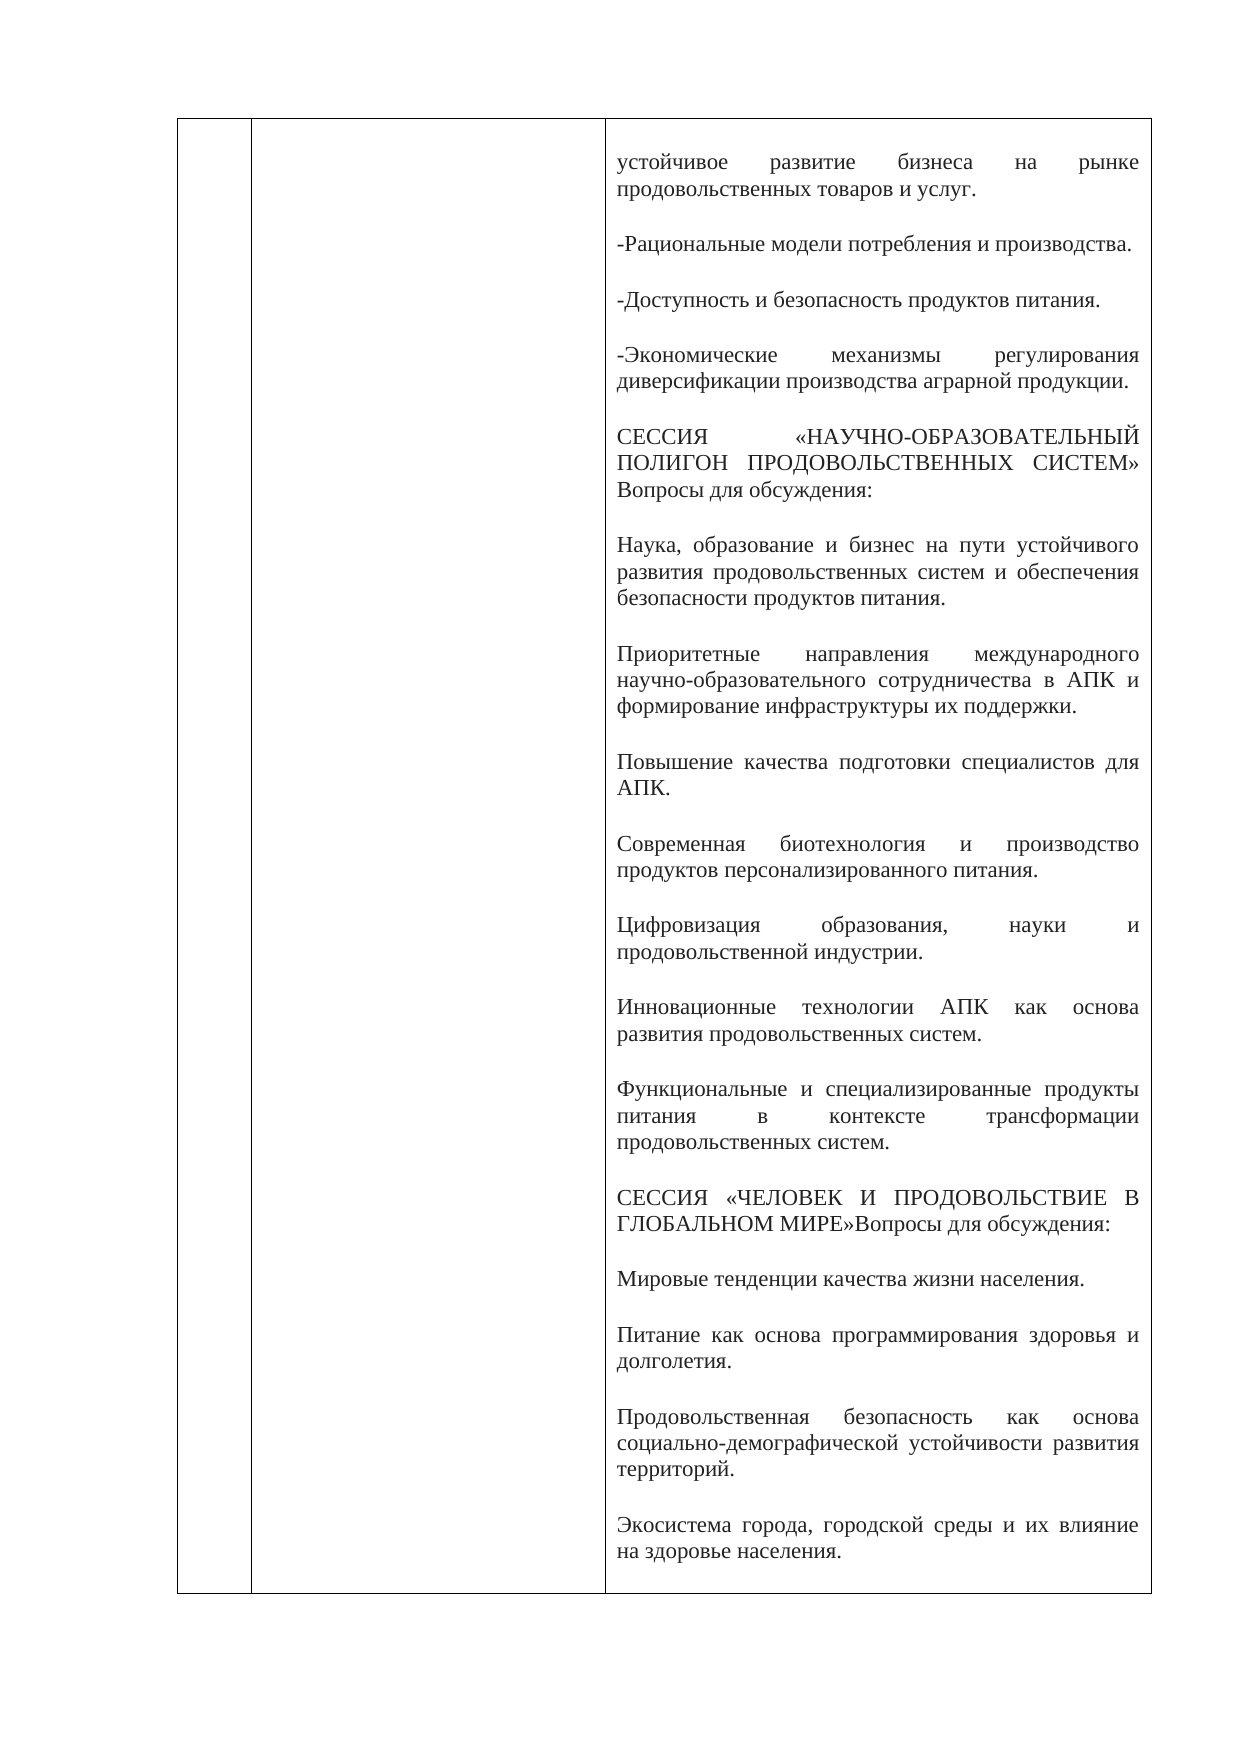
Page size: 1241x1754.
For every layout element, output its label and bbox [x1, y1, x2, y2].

table_cell [178, 119, 251, 1593]
table_cell [252, 119, 605, 1593]
table_cell [606, 119, 1151, 1593]
